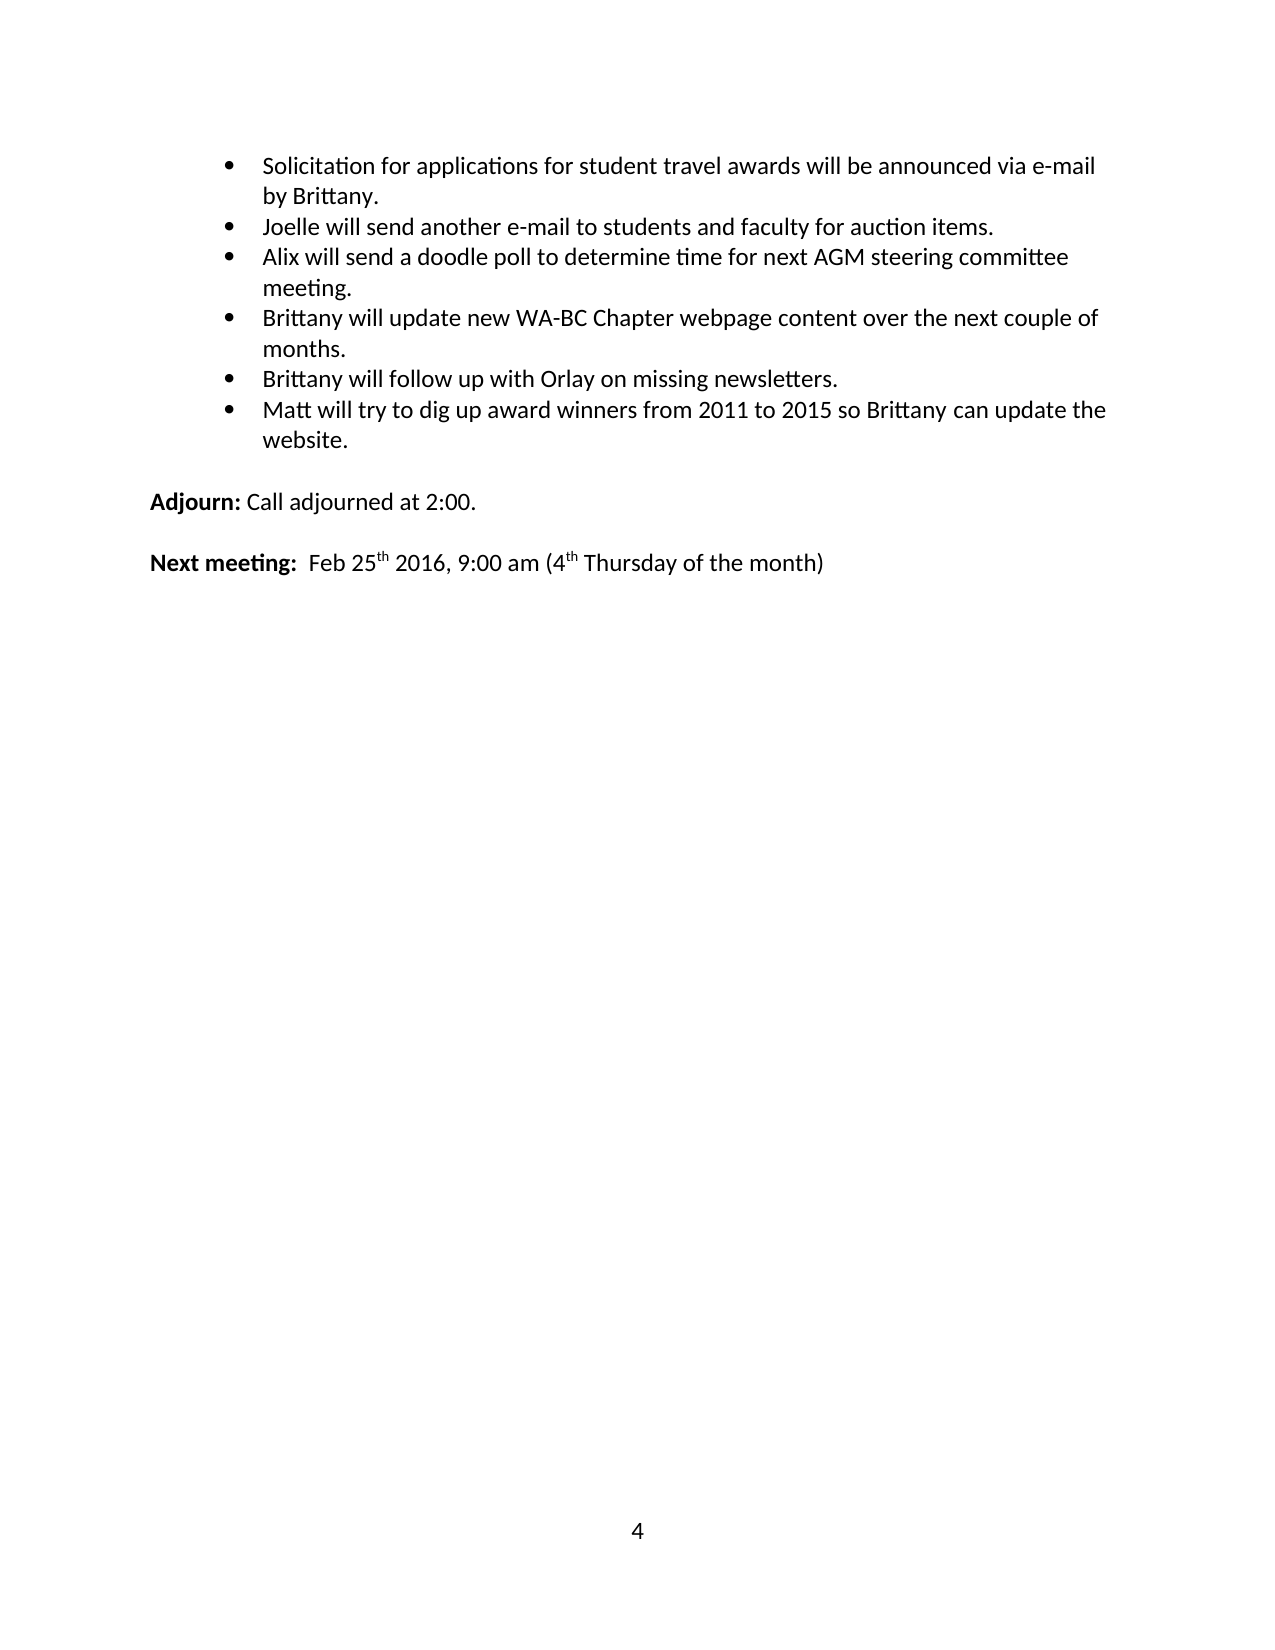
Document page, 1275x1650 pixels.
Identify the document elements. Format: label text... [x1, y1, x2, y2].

list Alix will send a doodle poll to determine time for next AGM steering committee meeting. [225, 242, 1125, 303]
text Adjourn: Call adjourned at 2:00. [150, 486, 1125, 516]
list Matt will try to dig up award winners from 2011 to 2015 so Brittany can update the website. [225, 394, 1125, 455]
list Brittany will follow up with Orlay on missing newsletters. [225, 364, 1125, 394]
list Solicitation for applications for student travel awards will be announced via e-mail by Brittany. [225, 150, 1125, 211]
list Brittany will update new WA-BC Chapter webpage content over the next couple of months. [225, 303, 1125, 364]
text Next meeting: Feb 25th 2016, 9:00 am (4th Thursday of the month) [150, 547, 1125, 577]
list Joelle will send another e-mail to students and faculty for auction items. [225, 211, 1125, 242]
